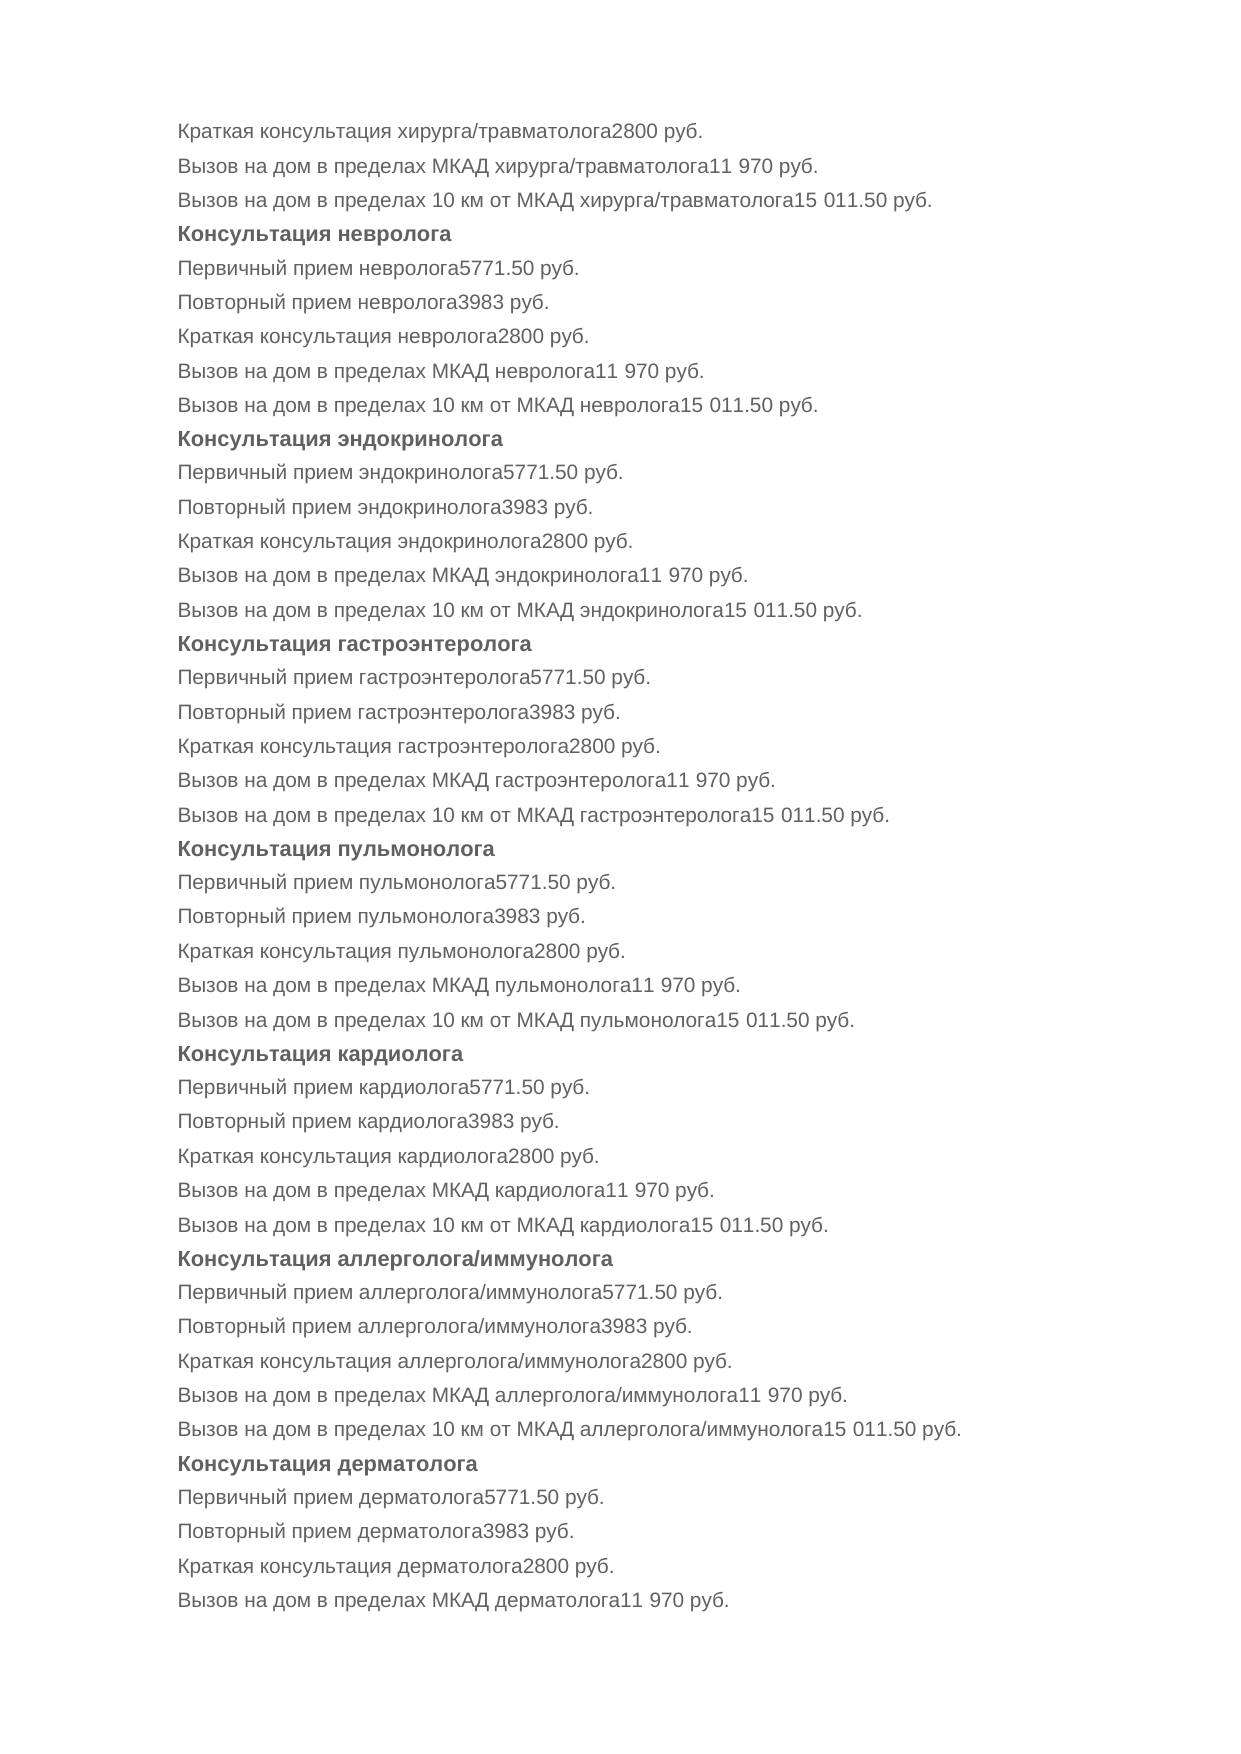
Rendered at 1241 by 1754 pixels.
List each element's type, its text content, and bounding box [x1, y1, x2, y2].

text Первичный прием невролога5771.50 руб. [177, 254, 1152, 279]
text Вызов на дом в пределах МКАД гастроэнтеролога11 970 руб. [177, 767, 1152, 792]
text Вызов на дом в пределах МКАД невролога11 970 руб. [177, 357, 1152, 382]
text Краткая консультация кардиолога2800 руб. [177, 1143, 1152, 1168]
text Вызов на дом в пределах МКАД эндокринолога11 970 руб. [177, 562, 1152, 587]
text Первичный прием дерматолога5771.50 руб. [177, 1484, 1152, 1509]
text Консультация гастроэнтеролога [177, 631, 1152, 656]
text Краткая консультация дерматолога2800 руб. [177, 1552, 1152, 1577]
text Краткая консультация пульмонолога2800 руб. [177, 938, 1152, 963]
text Краткая консультация невролога2800 руб. [177, 323, 1152, 348]
text Консультация дерматолога [177, 1451, 1152, 1476]
text Повторный прием невролога3983 руб. [177, 289, 1152, 314]
text Повторный прием аллерголога/иммунолога3983 руб. [177, 1313, 1152, 1338]
text Вызов на дом в пределах 10 км от МКАД эндокринолога15 011.50 руб. [177, 597, 1152, 622]
text Краткая консультация гастроэнтеролога2800 руб. [177, 733, 1152, 758]
text Вызов на дом в пределах МКАД аллерголога/иммунолога11 970 руб. [177, 1382, 1152, 1407]
text Краткая консультация эндокринолога2800 руб. [177, 528, 1152, 553]
text Первичный прием кардиолога5771.50 руб. [177, 1074, 1152, 1099]
text Первичный прием аллерголога/иммунолога5771.50 руб. [177, 1279, 1152, 1304]
text Краткая консультация аллерголога/иммунолога2800 руб. [177, 1347, 1152, 1372]
text Повторный прием пульмонолога3983 руб. [177, 903, 1152, 928]
text Повторный прием гастроэнтеролога3983 руб. [177, 698, 1152, 723]
text Первичный прием гастроэнтеролога5771.50 руб. [177, 664, 1152, 689]
text Первичный прием эндокринолога5771.50 руб. [177, 459, 1152, 484]
text Вызов на дом в пределах 10 км от МКАД кардиолога15 011.50 руб. [177, 1211, 1152, 1236]
text Вызов на дом в пределах МКАД кардиолога11 970 руб. [177, 1177, 1152, 1202]
text Вызов на дом в пределах 10 км от МКАД аллерголога/иммунолога15 011.50 руб. [177, 1416, 1152, 1441]
text Вызов на дом в пределах МКАД пульмонолога11 970 руб. [177, 972, 1152, 997]
text Повторный прием кардиолога3983 руб. [177, 1108, 1152, 1133]
text Вызов на дом в пределах 10 км от МКАД пульмонолога15 011.50 руб. [177, 1006, 1152, 1031]
text Повторный прием дерматолога3983 руб. [177, 1518, 1152, 1543]
text Краткая консультация хирурга/травматолога2800 руб. [177, 118, 1152, 143]
text Повторный прием эндокринолога3983 руб. [177, 493, 1152, 518]
text Консультация эндокринолога [177, 426, 1152, 451]
text Консультация пульмонолога [177, 836, 1152, 861]
text Консультация невролога [177, 221, 1152, 246]
text Первичный прием пульмонолога5771.50 руб. [177, 869, 1152, 894]
text Вызов на дом в пределах 10 км от МКАД хирурга/травматолога15 011.50 руб. [177, 187, 1152, 212]
text Вызов на дом в пределах МКАД дерматолога11 970 руб. [177, 1587, 1152, 1612]
text Консультация аллерголога/иммунолога [177, 1246, 1152, 1271]
text Вызов на дом в пределах 10 км от МКАД гастроэнтеролога15 011.50 руб. [177, 802, 1152, 827]
text Вызов на дом в пределах МКАД хирурга/травматолога11 970 руб. [177, 152, 1152, 177]
text Вызов на дом в пределах 10 км от МКАД невролога15 011.50 руб. [177, 392, 1152, 417]
text Консультация кардиолога [177, 1041, 1152, 1066]
